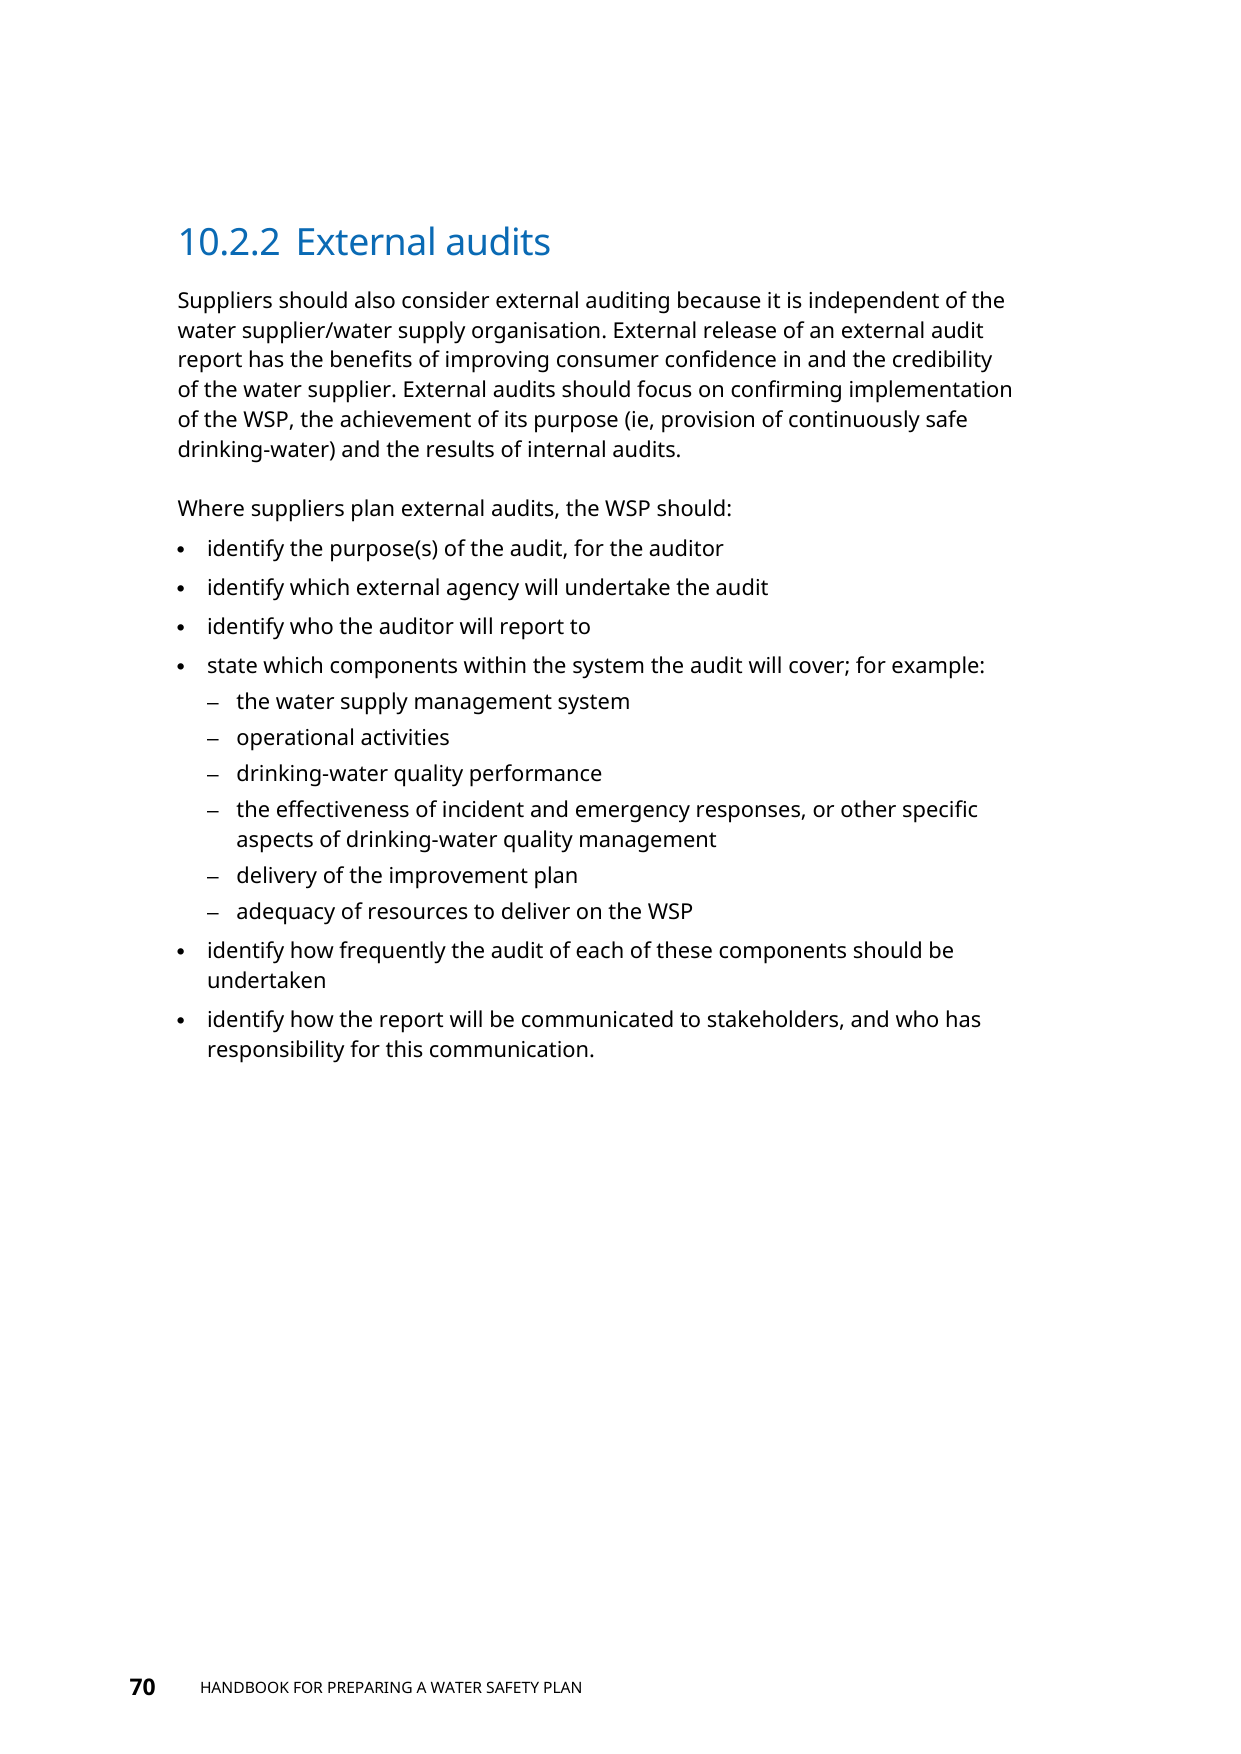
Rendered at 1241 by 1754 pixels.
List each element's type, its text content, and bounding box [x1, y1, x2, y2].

text state which components within the system the audit will cover; for example: [177, 650, 1019, 680]
subtitle External audits [177, 215, 1019, 266]
text identify how frequently the audit of each of these components should be undertaken [177, 935, 1019, 995]
text Suppliers should also consider external auditing because it is independent of the water supplier/water supply organisation. External release of an external audit report has the benefits of improving consumer confidence in and the credibility of the water supplier. External audits should focus on confirming implementation of the WSP, the achievement of its purpose (ie, provision of continuously safe drinking-water) and the results of internal audits. [177, 285, 1019, 463]
text Where suppliers plan external audits, the WSP should: [177, 493, 1019, 523]
text delivery of the improvement plan [207, 860, 1019, 890]
text operational activities [207, 722, 1019, 752]
text the effectiveness of incident and emergency responses, or other specific aspects of drinking-water quality management [207, 794, 1019, 854]
text identify the purpose(s) of the audit, for the auditor [177, 532, 1019, 562]
text identify how the report will be communicated to stakeholders, and who has responsibility for this communication. [177, 1004, 1019, 1064]
text identify which external agency will undertake the audit [177, 572, 1019, 601]
text adequacy of resources to deliver on the WSP [207, 896, 1019, 926]
text identify who the auditor will report to [177, 611, 1019, 641]
text drinking-water quality performance [207, 758, 1019, 788]
text the water supply management system [207, 686, 1019, 716]
